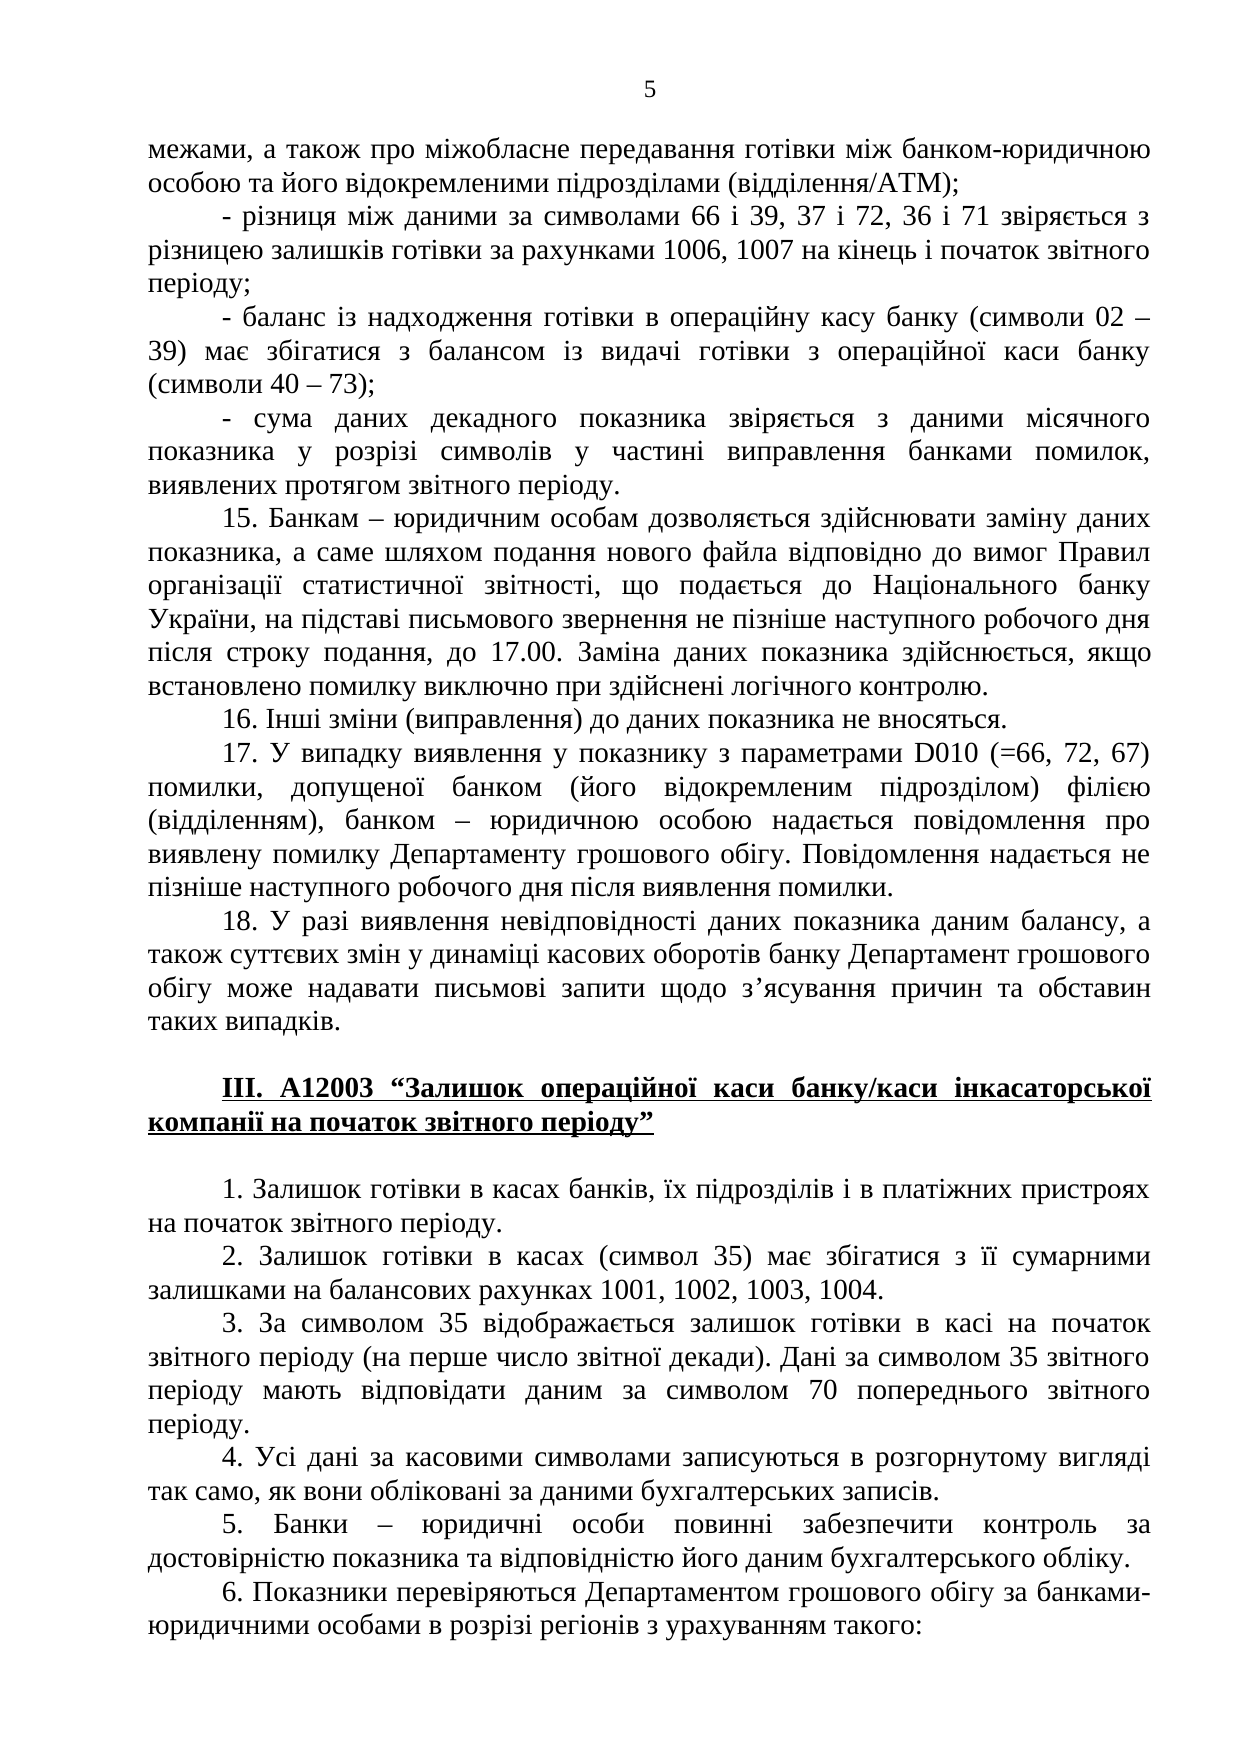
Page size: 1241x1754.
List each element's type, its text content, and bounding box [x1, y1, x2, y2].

text 2. Залишок готівки в касах (символ 35) має збігатися з її сумарними залишками на балансових рахунках 1001, 1002, 1003, 1004. [148, 1238, 1152, 1305]
text 6. Показники перевіряються Департаментом грошового обігу за банками-юридичними особами в розрізі регіонів з урахуванням такого: [148, 1574, 1152, 1641]
text ІІІ. A12003 “Залишок операційної каси банку/каси інкасаторської компанії на початок звітного періоду” [148, 1071, 1152, 1138]
text 15. Банкам – юридичним особам дозволяється здійснювати заміну даних показника, а саме шляхом подання нового файла відповідно до вимог Правил організації статистичної звітності, що подається до Національного банку України, на підставі письмового звернення не пізніше наступного робочого дня після строку подання, до 17.00. Заміна даних показника здійснюється, якщо встановлено помилку виключно при здійснені логічного контролю. [148, 500, 1152, 702]
text 16. Інші зміни (виправлення) до даних показника не вносяться. [148, 702, 1152, 735]
text 18. У разі виявлення невідповідності даних показника даним балансу, а також суттєвих змін у динаміці касових оборотів банку Департамент грошового обігу може надавати письмові запити щодо з’ясування причин та обставин таких випадків. [148, 903, 1152, 1037]
text - різниця між даними за символами 66 і 39, 37 і 72, 36 і 71 звіряється з різницею залишків готівки за рахунками 1006, 1007 на кінець і початок звітного періоду; [148, 198, 1152, 299]
text - баланс із надходження готівки в операційну касу банку (символи 02 – 39) має збігатися з балансом із видачі готівки з операційної каси банку (символи 40 – 73); [148, 299, 1152, 400]
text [148, 131, 1152, 198]
text 17. У випадку виявлення у показнику з параметрами D010 (=66, 72, 67) помилки, допущеної банком (його відокремленим підрозділом) філією (відділенням), банком – юридичною особою надається повідомлення про виявлену помилку Департаменту грошового обігу. Повідомлення надається не пізніше наступного робочого дня після виявлення помилки. [148, 735, 1152, 903]
text 5. Банки – юридичні особи повинні забезпечити контроль за достовірністю показника та відповідністю його даним бухгалтерського обліку. [148, 1507, 1152, 1574]
text 3. За символом 35 відображається залишок готівки в касі на початок звітного періоду (на перше число звітної декади). Дані за символом 35 звітного періоду мають відповідати даним за символом 70 попереднього звітного періоду. [148, 1305, 1152, 1439]
text 1. Залишок готівки в касах банків, їх підрозділів і в платіжних пристроях на початок звітного періоду. [148, 1171, 1152, 1238]
text - сума даних декадного показника звіряється з даними місячного показника у розрізі символів у частині виправлення банками помилок, виявлених протягом звітного періоду. [148, 400, 1152, 500]
text 4. Усі дані за касовими символами записуються в розгорнутому вигляді так само, як вони обліковані за даними бухгалтерських записів. [148, 1439, 1152, 1507]
